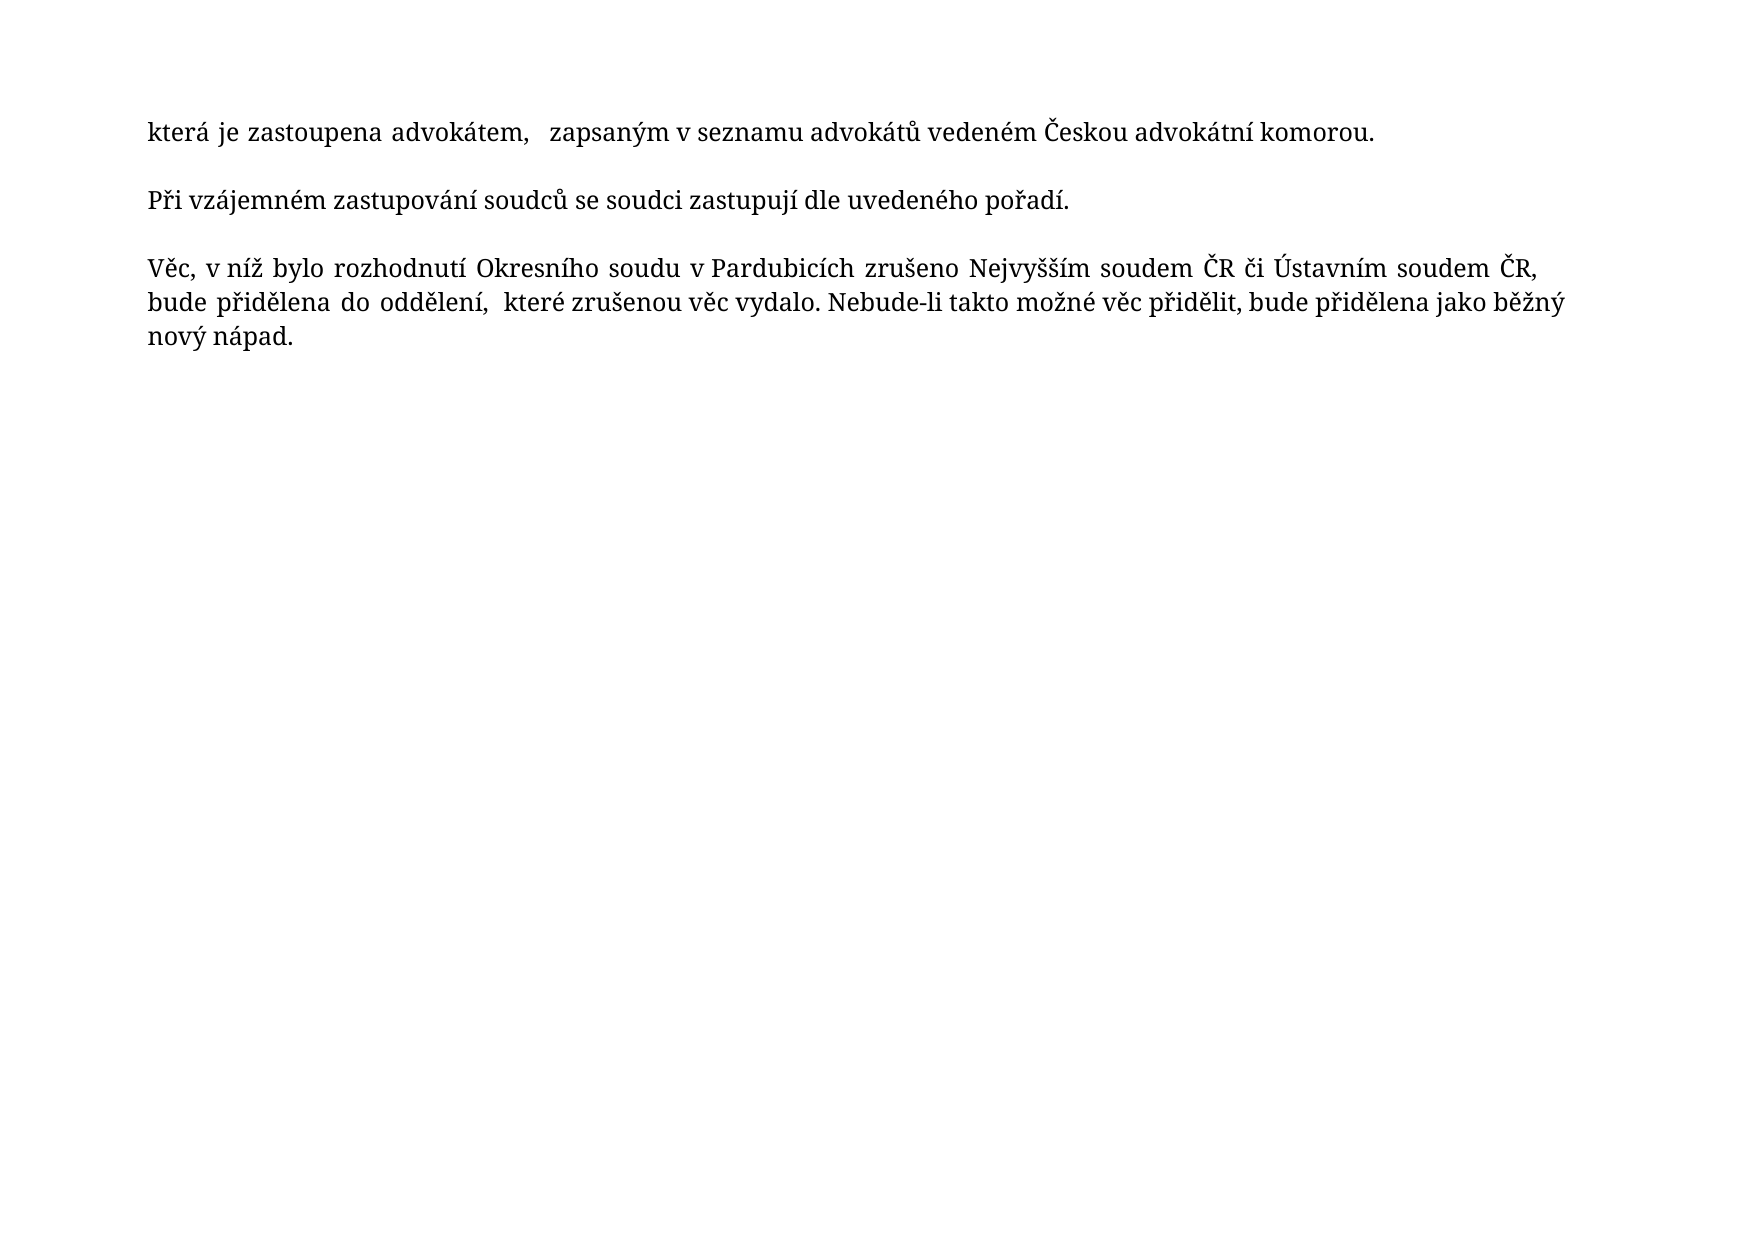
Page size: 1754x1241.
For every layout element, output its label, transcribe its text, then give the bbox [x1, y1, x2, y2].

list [147, 114, 1604, 149]
text Věc, v níž bylo rozhodnutí Okresního soudu v Pardubicích zrušeno Nejvyšším soudem ČR či Ústavním soudem ČR, bude přidělena do oddělení, které zrušenou věc vydalo. Nebude-li takto možné věc přidělit, bude přidělena jako běžný nový nápad. [147, 251, 1604, 353]
text Při vzájemném zastupování soudců se soudci zastupují dle uvedeného pořadí. [147, 183, 1607, 217]
